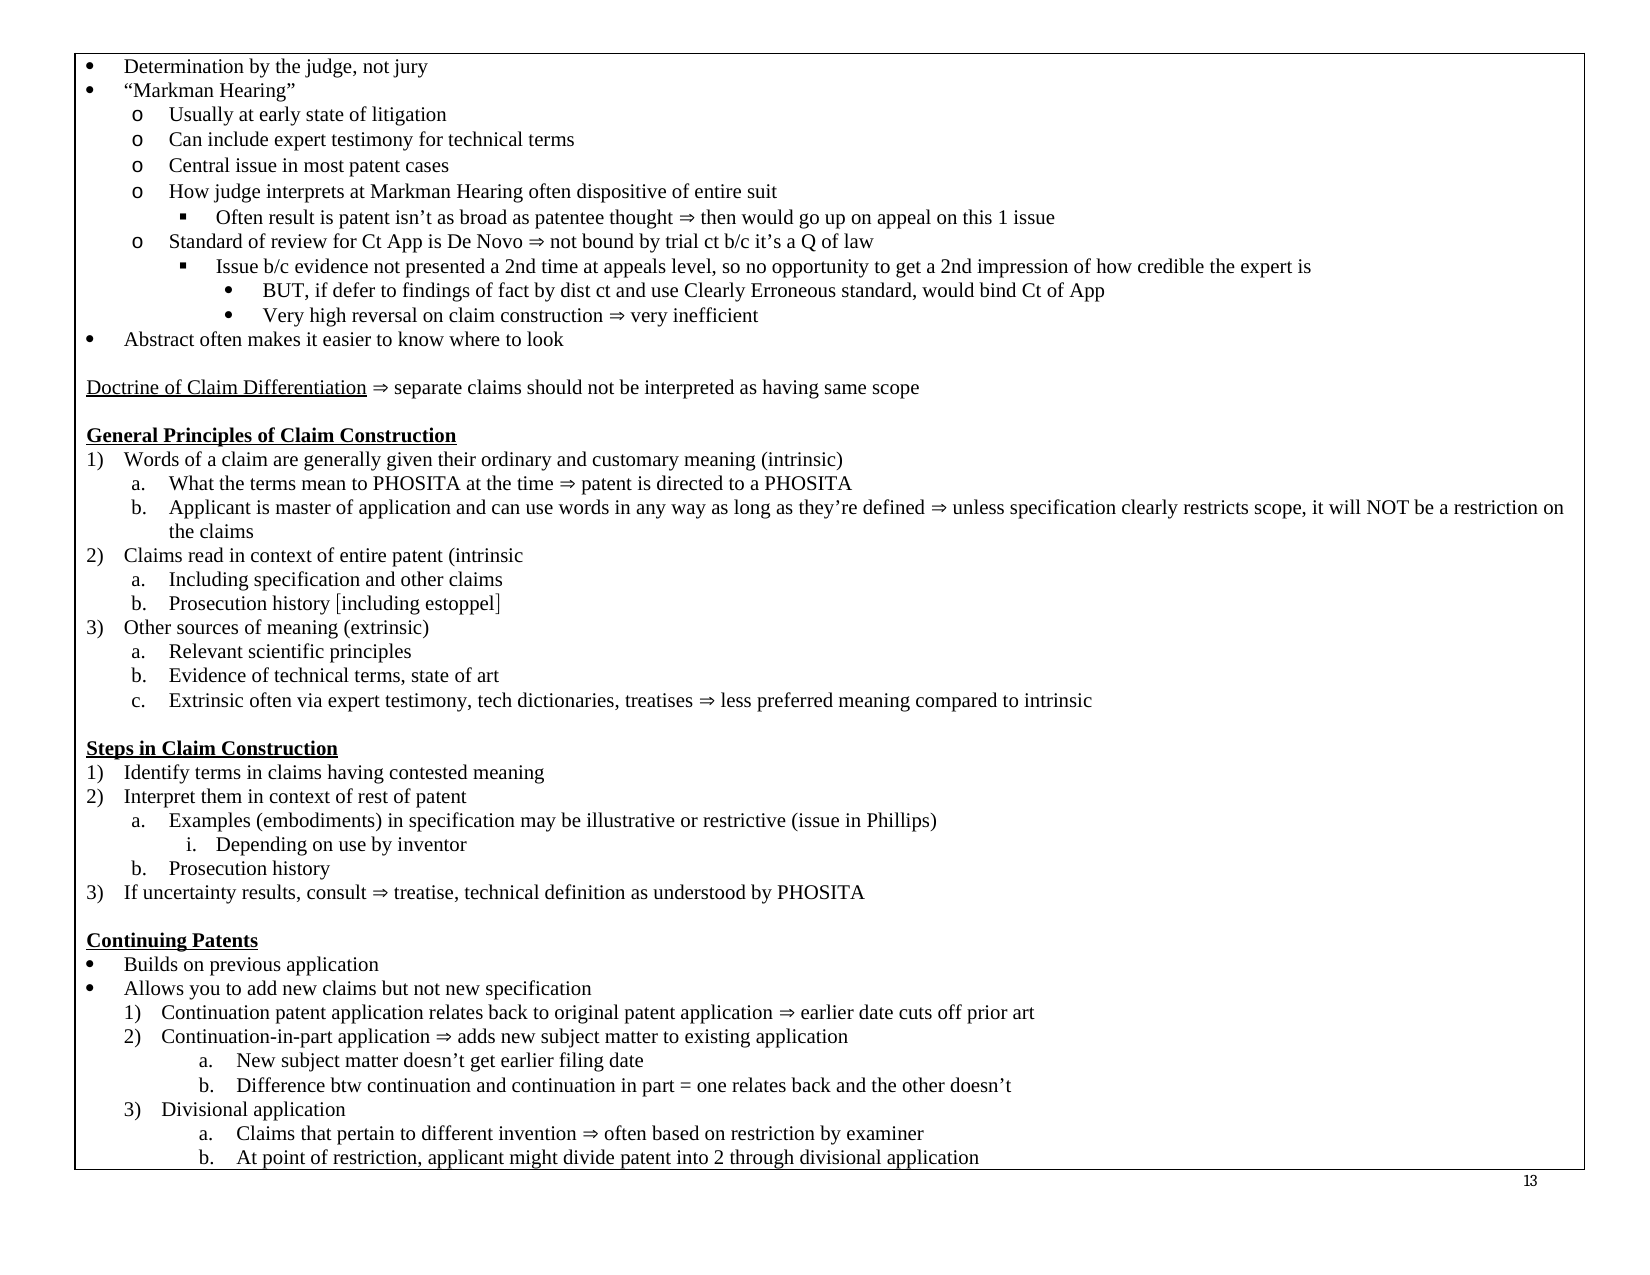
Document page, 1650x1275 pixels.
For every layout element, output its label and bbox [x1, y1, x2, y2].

table_cell [76, 54, 1584, 1169]
